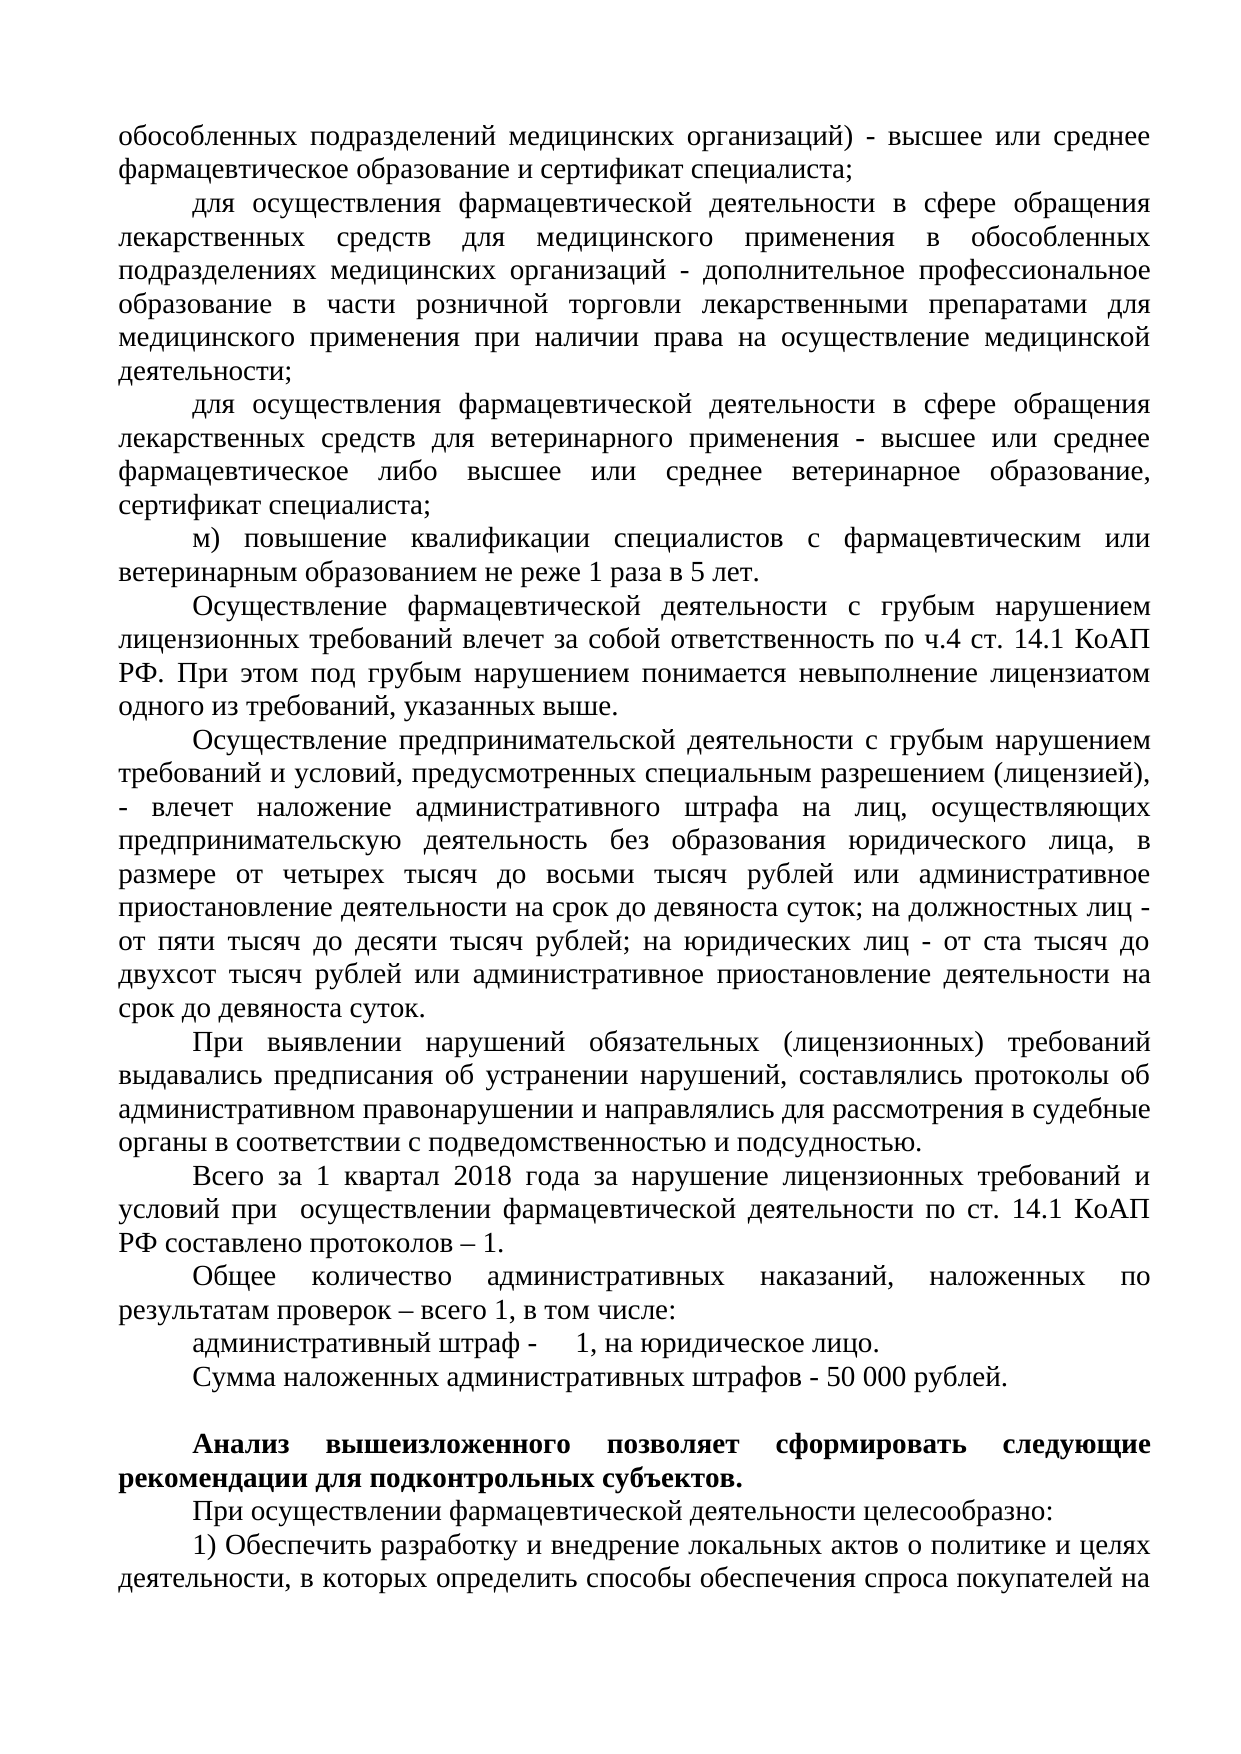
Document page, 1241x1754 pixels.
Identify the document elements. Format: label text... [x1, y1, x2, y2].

text Общее количество административных наказаний, наложенных по результатам проверок – всего 1, в том числе: [118, 1258, 1152, 1326]
text Всего за 1 квартал 2018 года за нарушение лицензионных требований и условий при осуществлении фармацевтической деятельности по ст. 14.1 КоАП РФ составлено протоколов – 1. [118, 1158, 1152, 1258]
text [118, 1527, 1152, 1594]
text Осуществление предпринимательской деятельности с грубым нарушением требований и условий, предусмотренных специальным разрешением (лицензией), - влечет наложение административного штрафа на лиц, осуществляющих предпринимательскую деятельность без образования юридического лица, в размере от четырех тысяч до восьми тысяч рублей или административное приостановление деятельности на срок до девяноста суток; на должностных лиц - от пяти тысяч до десяти тысяч рублей; на юридических лиц - от ста тысяч до двухсот тысяч рублей или административное приостановление деятельности на срок до девяноста суток. [118, 722, 1152, 1024]
text административный штраф - 1, на юридическое лицо. [118, 1326, 1152, 1359]
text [118, 118, 1152, 185]
text Осуществление фармацевтической деятельности с грубым нарушением лицензионных требований влечет за собой ответственность по ч.4 ст. 14.1 КоАП РФ. При этом под грубым нарушением понимается невыполнение лицензиатом одного из требований, указанных выше. [118, 588, 1152, 722]
text При выявлении нарушений обязательных (лицензионных) требований выдавались предписания об устранении нарушений, составлялись протоколы об административном правонарушении и направлялись для рассмотрения в судебные органы в соответствии с подведомственностью и подсудностью. [118, 1024, 1152, 1158]
text для осуществления фармацевтической деятельности в сфере обращения лекарственных средств для ветеринарного применения - высшее или среднее фармацевтическое либо высшее или среднее ветеринарное образование, сертификат специалиста; [118, 386, 1152, 521]
text м) повышение квалификации специалистов с фармацевтическим или ветеринарным образованием не реже 1 раза в 5 лет. [118, 521, 1152, 588]
text Сумма наложенных административных штрафов - 50 000 рублей. [118, 1359, 1152, 1393]
text для осуществления фармацевтической деятельности в сфере обращения лекарственных средств для медицинского применения в обособленных подразделениях медицинских организаций - дополнительное профессиональное образование в части розничной торговли лекарственными препаратами для медицинского применения при наличии права на осуществление медицинской деятельности; [118, 185, 1152, 386]
text Анализ вышеизложенного позволяет сформировать следующие рекомендации для подконтрольных субъектов. [118, 1426, 1152, 1493]
text При осуществлении фармацевтической деятельности целесообразно: [118, 1493, 1152, 1527]
